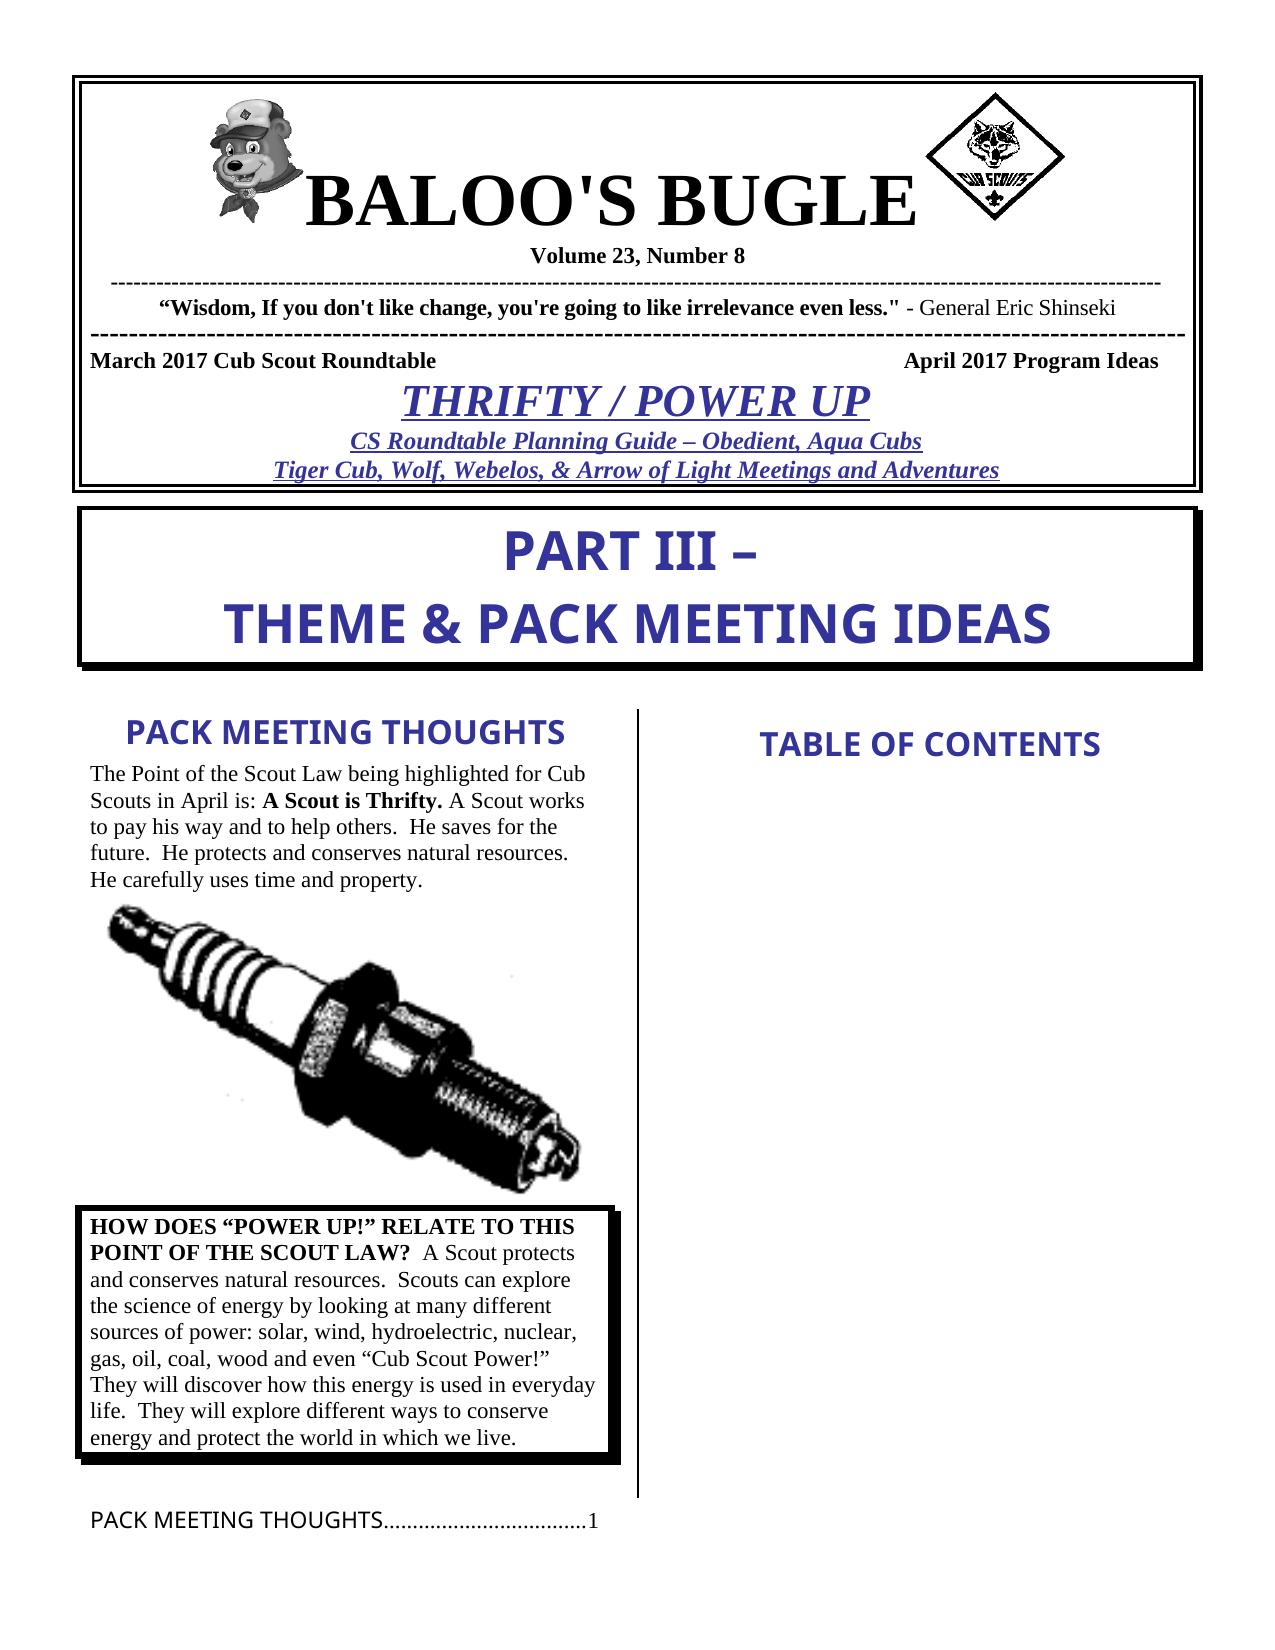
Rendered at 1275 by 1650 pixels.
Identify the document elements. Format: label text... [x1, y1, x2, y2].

text HOW DOES “POWER UP!” RELATE TO THIS POINT OF THE SCOUT LAW? A Scout protects and conserves natural resources. Scouts can explore the science of energy by looking at many different sources of power: solar, wind, hydroelectric, nuclear, gas, oil, coal, wood and even “Cub Scout Power!” They will discover how this energy is used in everyday life. They will explore different ways to conserve energy and protect the world in which we live. [82, 1211, 608, 1452]
subtitle TABLE OF CONTENTS [675, 721, 1185, 767]
subtitle PACK MEETING THOUGHTS [90, 709, 600, 754]
text The Point of the Scout Law being highlighted for Cub Scouts in April is: A Scout is Thrifty. A Scout works to pay his way and to help others. He saves for the future. He protects and conserves natural resources. He carefully uses time and property. [90, 760, 600, 892]
picture [920, 86, 1070, 226]
picture [102, 898, 588, 1199]
